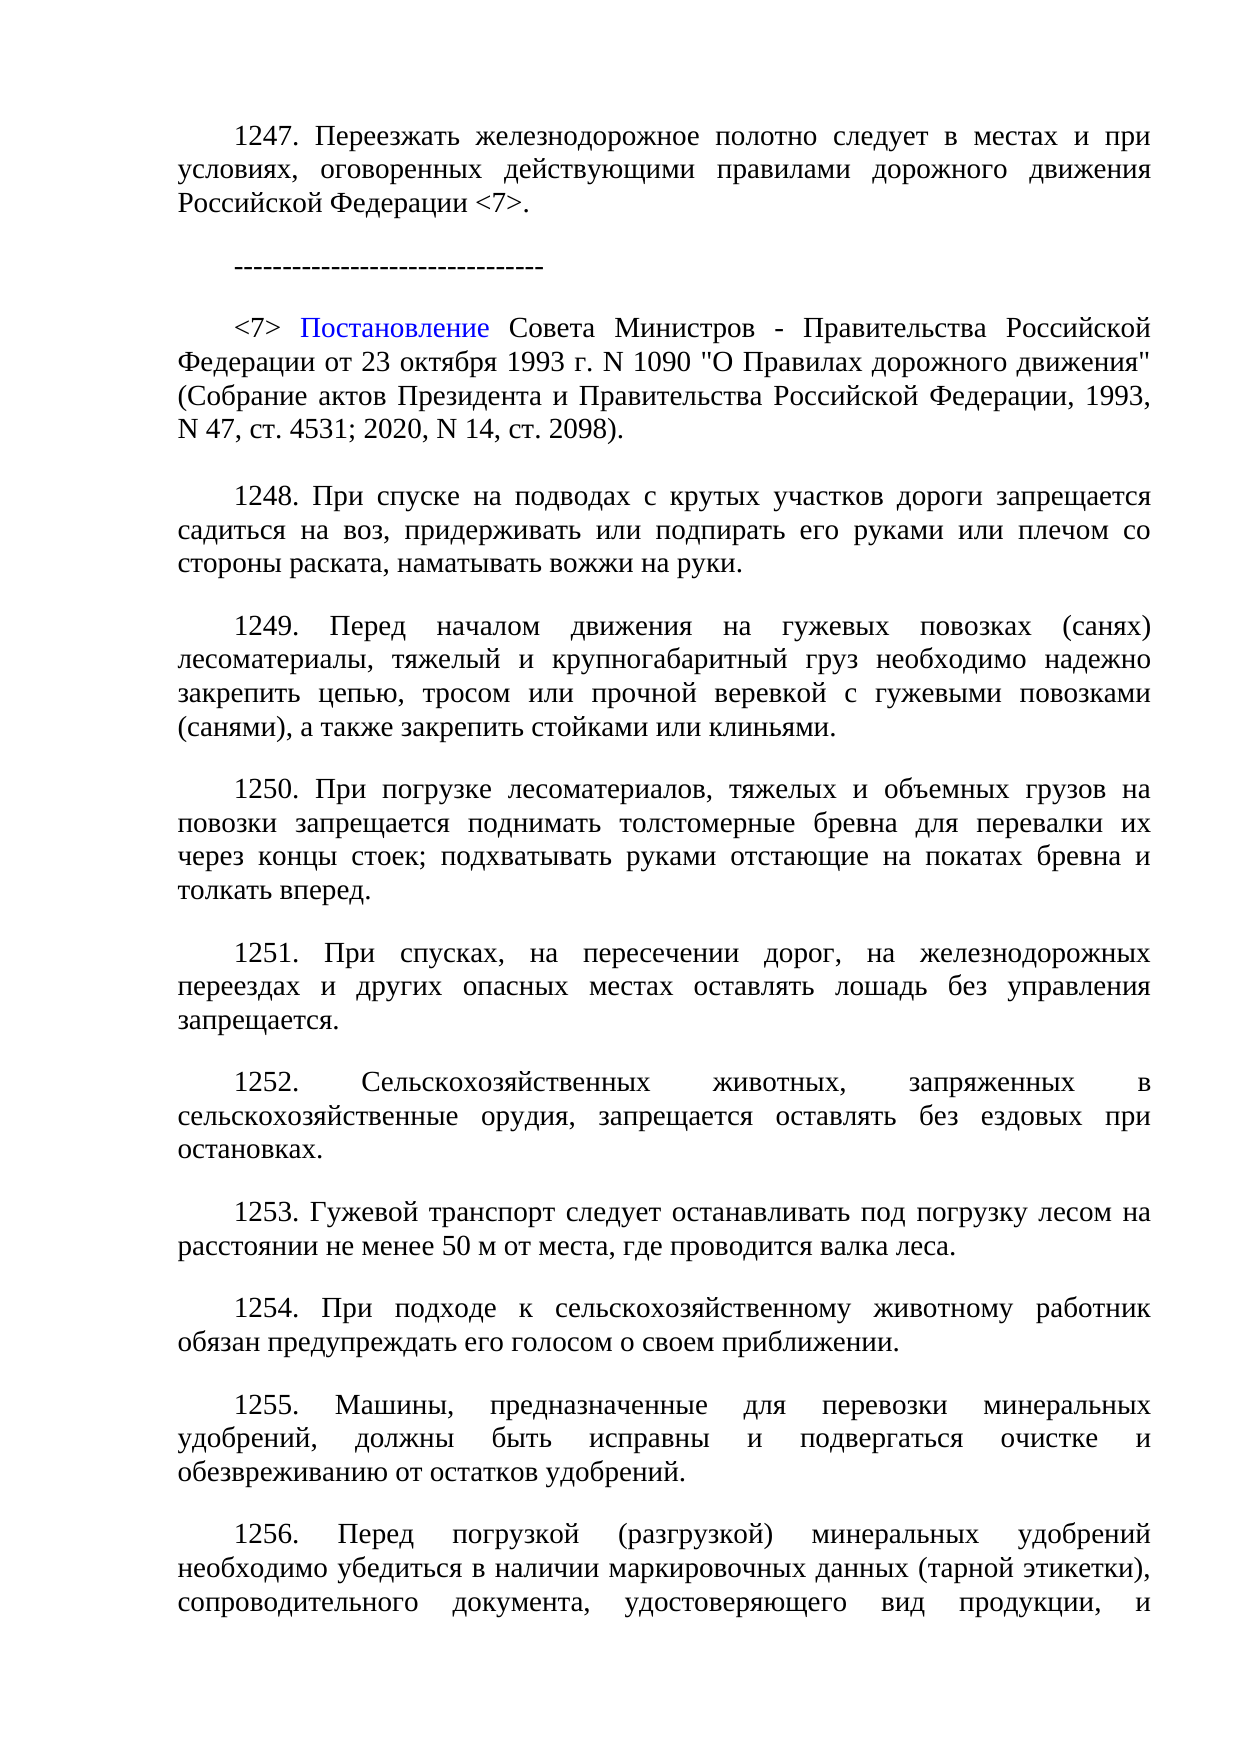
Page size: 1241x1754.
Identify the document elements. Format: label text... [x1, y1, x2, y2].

text 1251. При спусках, на пересечении дорог, на железнодорожных переездах и других опасных местах оставлять лошадь без управления запрещается. [177, 935, 1152, 1035]
text 1254. При подходе к сельскохозяйственному животному работник обязан предупреждать его голосом о своем приближении. [177, 1291, 1152, 1358]
text <7> Постановление Совета Министров - Правительства Российской Федерации от 23 октября 1993 г. N 1090 "О Правилах дорожного движения" (Собрание актов Президента и Правительства Российской Федерации, 1993, N 47, ст. 4531; 2020, N 14, ст. 2098). [177, 311, 1152, 445]
text 1249. Перед началом движения на гужевых повозках (санях) лесоматериалы, тяжелый и крупногабаритный груз необходимо надежно закрепить цепью, тросом или прочной веревкой с гужевыми повозками (санями), а также закрепить стойками или клиньями. [177, 608, 1152, 742]
text 1252. Сельскохозяйственных животных, запряженных в сельскохозяйственные орудия, запрещается оставлять без ездовых при остановках. [177, 1064, 1152, 1165]
text -------------------------------- [177, 248, 1152, 281]
text 1248. При спуске на подводах с крутых участков дороги запрещается садиться на воз, придерживать или подпирать его руками или плечом со стороны раската, наматывать вожжи на руки. [177, 478, 1152, 579]
text 1247. Переезжать железнодорожное полотно следует в местах и при условиях, оговоренных действующими правилами дорожного движения Российской Федерации <7>. [177, 118, 1152, 219]
text 1250. При погрузке лесоматериалов, тяжелых и объемных грузов на повозки запрещается поднимать толстомерные бревна для перевалки их через концы стоек; подхватывать руками отстающие на покатах бревна и толкать вперед. [177, 771, 1152, 906]
text 1255. Машины, предназначенные для перевозки минеральных удобрений, должны быть исправны и подвергаться очистке и обезвреживанию от остатков удобрений. [177, 1387, 1152, 1487]
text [177, 1517, 1152, 1617]
text 1253. Гужевой транспорт следует останавливать под погрузку лесом на расстоянии не менее 50 м от места, где проводится валка леса. [177, 1194, 1152, 1261]
